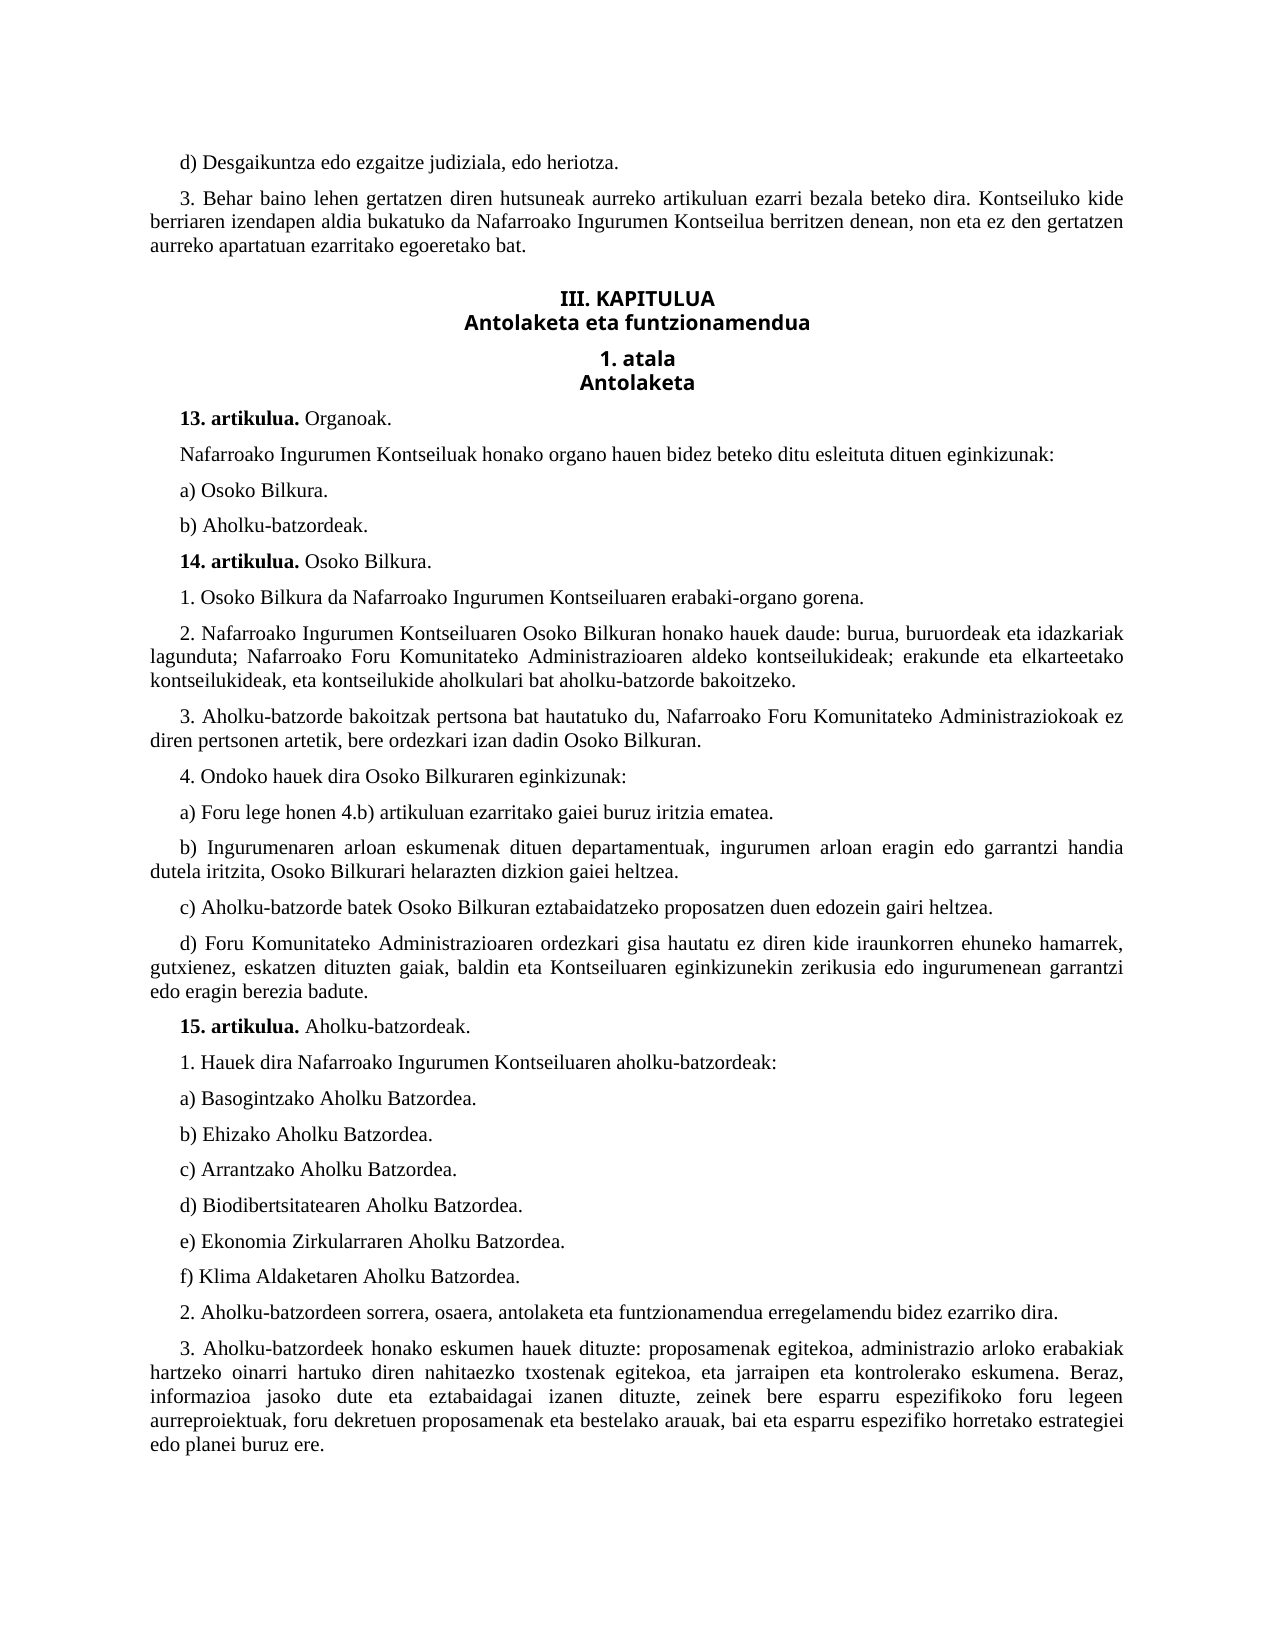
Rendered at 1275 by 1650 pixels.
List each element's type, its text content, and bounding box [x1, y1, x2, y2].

text 2. Aholku-batzordeen sorrera, osaera, antolaketa eta funtzionamendua erregelamendu bidez ezarriko dira. [150, 1301, 1125, 1324]
text III. KAPITULUA Antolaketa eta funtzionamendua [150, 287, 1125, 335]
text 1. Osoko Bilkura da Nafarroako Ingurumen Kontseiluaren erabaki-organo gorena. [150, 585, 1125, 609]
text Nafarroako Ingurumen Kontseiluak honako organo hauen bidez beteko ditu esleituta dituen eginkizunak: [150, 442, 1125, 466]
text e) Ekonomia Zirkularraren Aholku Batzordea. [150, 1229, 1125, 1253]
text a) Osoko Bilkura. [150, 478, 1125, 502]
text b) Ehizako Aholku Batzordea. [150, 1122, 1125, 1146]
text a) Foru lege honen 4.b) artikuluan ezarritako gaiei buruz iritzia ematea. [150, 800, 1125, 824]
text 3. Aholku-batzorde bakoitzak pertsona bat hautatuko du, Nafarroako Foru Komunitateko Administraziokoak ez diren pertsonen artetik, bere ordezkari izan dadin Osoko Bilkuran. [150, 704, 1125, 752]
text 14. artikulua. Osoko Bilkura. [150, 549, 1125, 573]
text 4. Ondoko hauek dira Osoko Bilkuraren eginkizunak: [150, 764, 1125, 788]
text 15. artikulua. Aholku-batzordeak. [150, 1015, 1125, 1039]
text b) Aholku-batzordeak. [150, 514, 1125, 538]
text 1. Hauek dira Nafarroako Ingurumen Kontseiluaren aholku-batzordeak: [150, 1050, 1125, 1074]
text f) Klima Aldaketaren Aholku Batzordea. [150, 1265, 1125, 1289]
text b) Ingurumenaren arloan eskumenak dituen departamentuak, ingurumen arloan eragin edo garrantzi handia dutela iritzita, Osoko Bilkurari helarazten dizkion gaiei heltzea. [150, 836, 1125, 883]
text a) Basogintzako Aholku Batzordea. [150, 1086, 1125, 1110]
text 3. Behar baino lehen gertatzen diren hutsuneak aurreko artikuluan ezarri bezala beteko dira. Kontseiluko kide berriaren izendapen aldia bukatuko da Nafarroako Ingurumen Kontseilua berritzen denean, non eta ez den gertatzen aurreko apartatuan ezarritako egoeretako bat. [150, 186, 1125, 258]
text d) Desgaikuntza edo ezgaitze judiziala, edo heriotza. [150, 150, 1125, 174]
text c) Aholku-batzorde batek Osoko Bilkuran eztabaidatzeko proposatzen duen edozein gairi heltzea. [150, 895, 1125, 919]
text 1. atala Antolaketa [150, 347, 1125, 395]
text c) Arrantzako Aholku Batzordea. [150, 1158, 1125, 1182]
text 2. Nafarroako Ingurumen Kontseiluaren Osoko Bilkuran honako hauek daude: burua, buruordeak eta idazkariak lagunduta; Nafarroako Foru Komunitateko Administrazioaren aldeko kontseilukideak; erakunde eta elkarteetako kontseilukideak, eta kontseilukide aholkulari bat aholku-batzorde bakoitzeko. [150, 621, 1125, 693]
text 3. Aholku-batzordeek honako eskumen hauek dituzte: proposamenak egitekoa, administrazio arloko erabakiak hartzeko oinarri hartuko diren nahitaezko txostenak egitekoa, eta jarraipen eta kontrolerako eskumena. Beraz, informazioa jasoko dute eta eztabaidagai izanen dituzte, zeinek bere esparru espezifikoko foru legeen aurreproiektuak, foru dekretuen proposamenak eta bestelako arauak, bai eta esparru espezifiko horretako estrategiei edo planei buruz ere. [150, 1336, 1125, 1456]
text d) Biodibertsitatearen Aholku Batzordea. [150, 1193, 1125, 1217]
text 13. artikulua. Organoak. [150, 406, 1125, 430]
text d) Foru Komunitateko Administrazioaren ordezkari gisa hautatu ez diren kide iraunkorren ehuneko hamarrek, gutxienez, eskatzen dituzten gaiak, baldin eta Kontseiluaren eginkizunekin zerikusia edo ingurumenean garrantzi edo eragin berezia badute. [150, 931, 1125, 1003]
